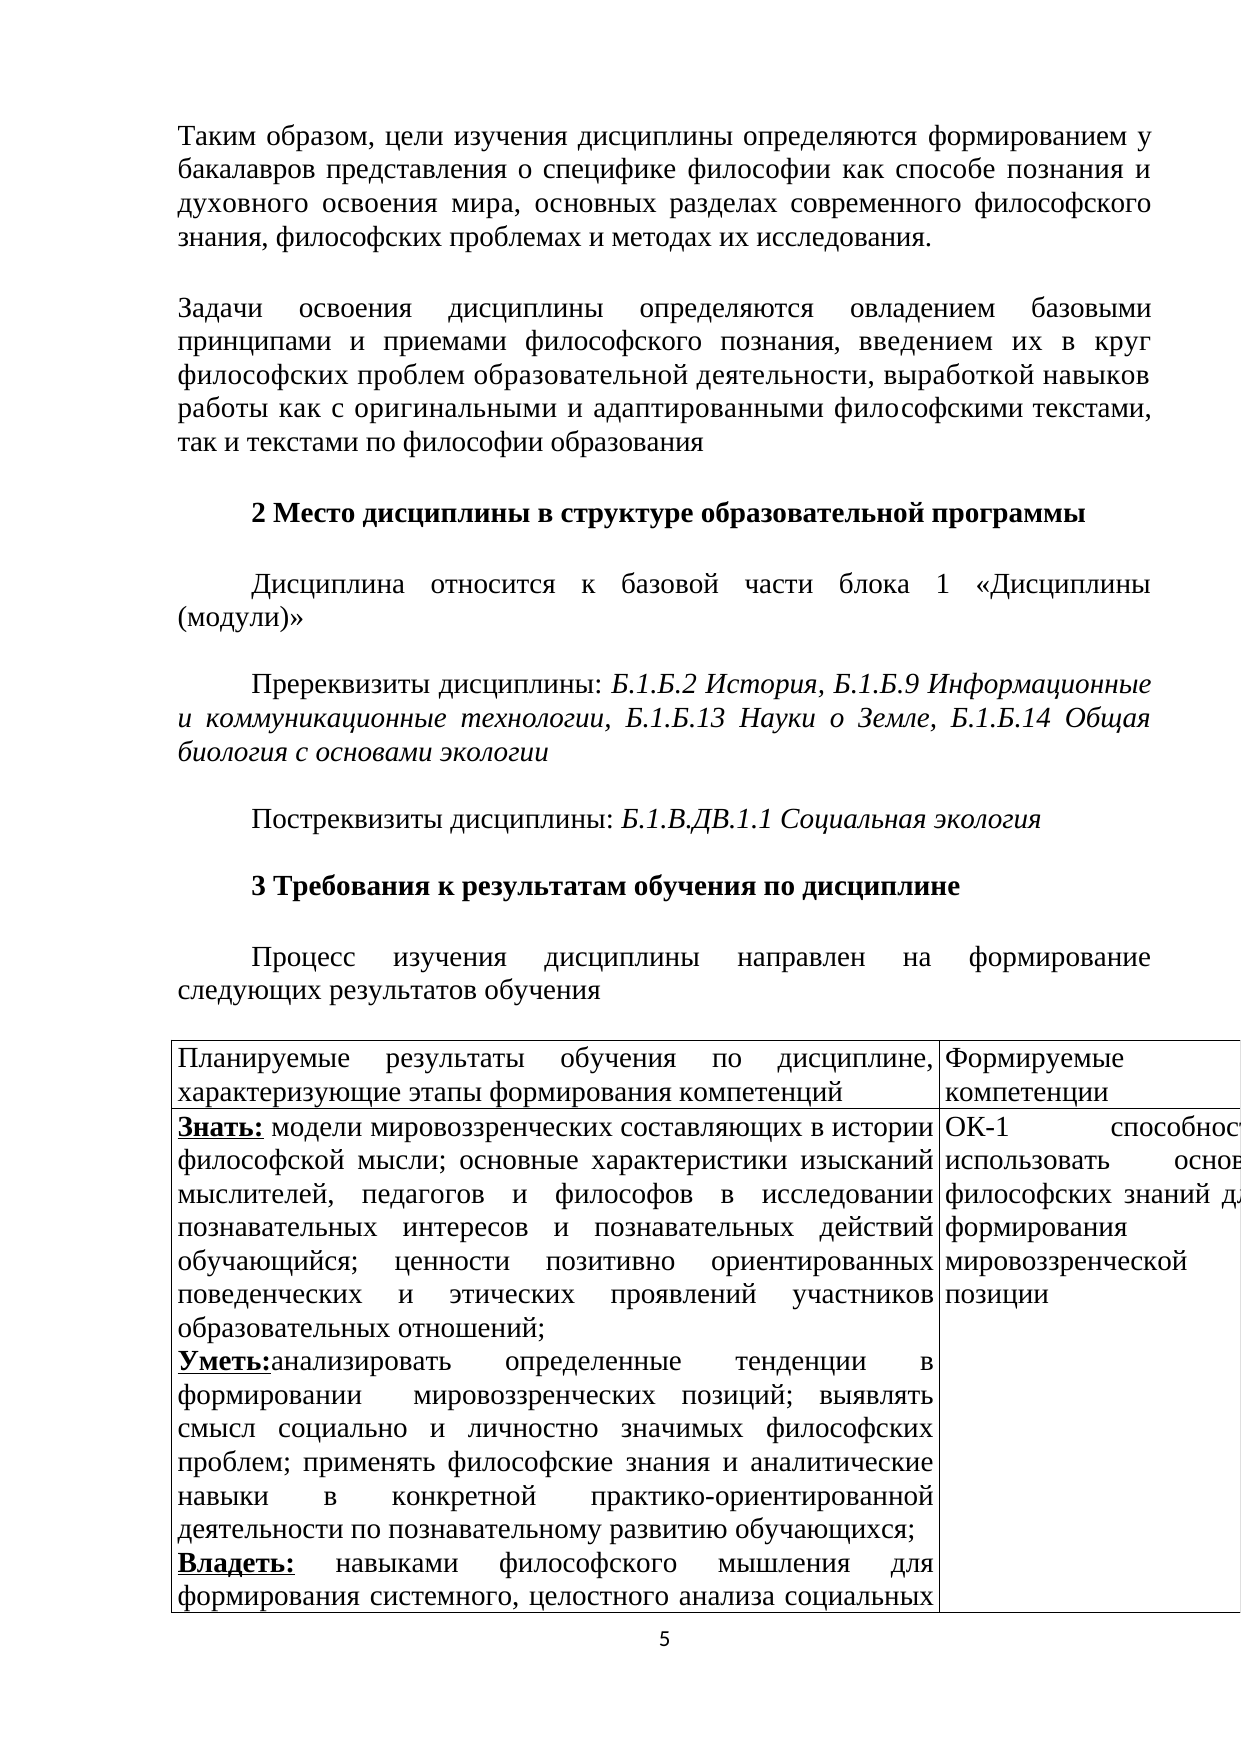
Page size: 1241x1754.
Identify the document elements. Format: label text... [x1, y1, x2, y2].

text Задачи освоения дисциплины определяются овладением базовыми принципами и приемами философского познания, введением их в круг философских проблем образовательной деятельности, выработкой навыков работы как с оригинальными и адаптированными философскими текстами, так и текстами по философии образования [177, 290, 1152, 457]
table_header Планируемые результаты обучения по дисциплине, характеризующие этапы формирования компетенций [172, 1041, 939, 1108]
text Дисциплина относится к базовой части блока 1 «Дисциплины (модули)» [177, 566, 1152, 633]
table_header Формируемые компетенции [940, 1041, 1240, 1108]
text Процесс изучения дисциплины направлен на формирование следующих результатов обучения [177, 939, 1152, 1006]
text Пререквизиты дисциплины: Б.1.Б.2 История, Б.1.Б.9 Информационные и коммуникационные технологии, Б.1.Б.13 Науки о Земле, Б.1.Б.14 Общая биология с основами экологии [177, 667, 1152, 767]
text Постреквизиты дисциплины: Б.1.В.ДВ.1.1 Социальная экология [177, 801, 1152, 834]
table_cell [172, 1109, 939, 1612]
text 3 Требования к результатам обучения по дисциплине [177, 868, 1152, 901]
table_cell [940, 1109, 1240, 1612]
text Таким образом, цели изучения дисциплины определяются формированием у бакалавров представления о специфике философии как способе познания и духовного освоения мира, основных разделах современного философского знания, философских проблемах и методах их исследования. [177, 118, 1152, 252]
text 2 Место дисциплины в структуре образовательной программы [177, 495, 1152, 528]
